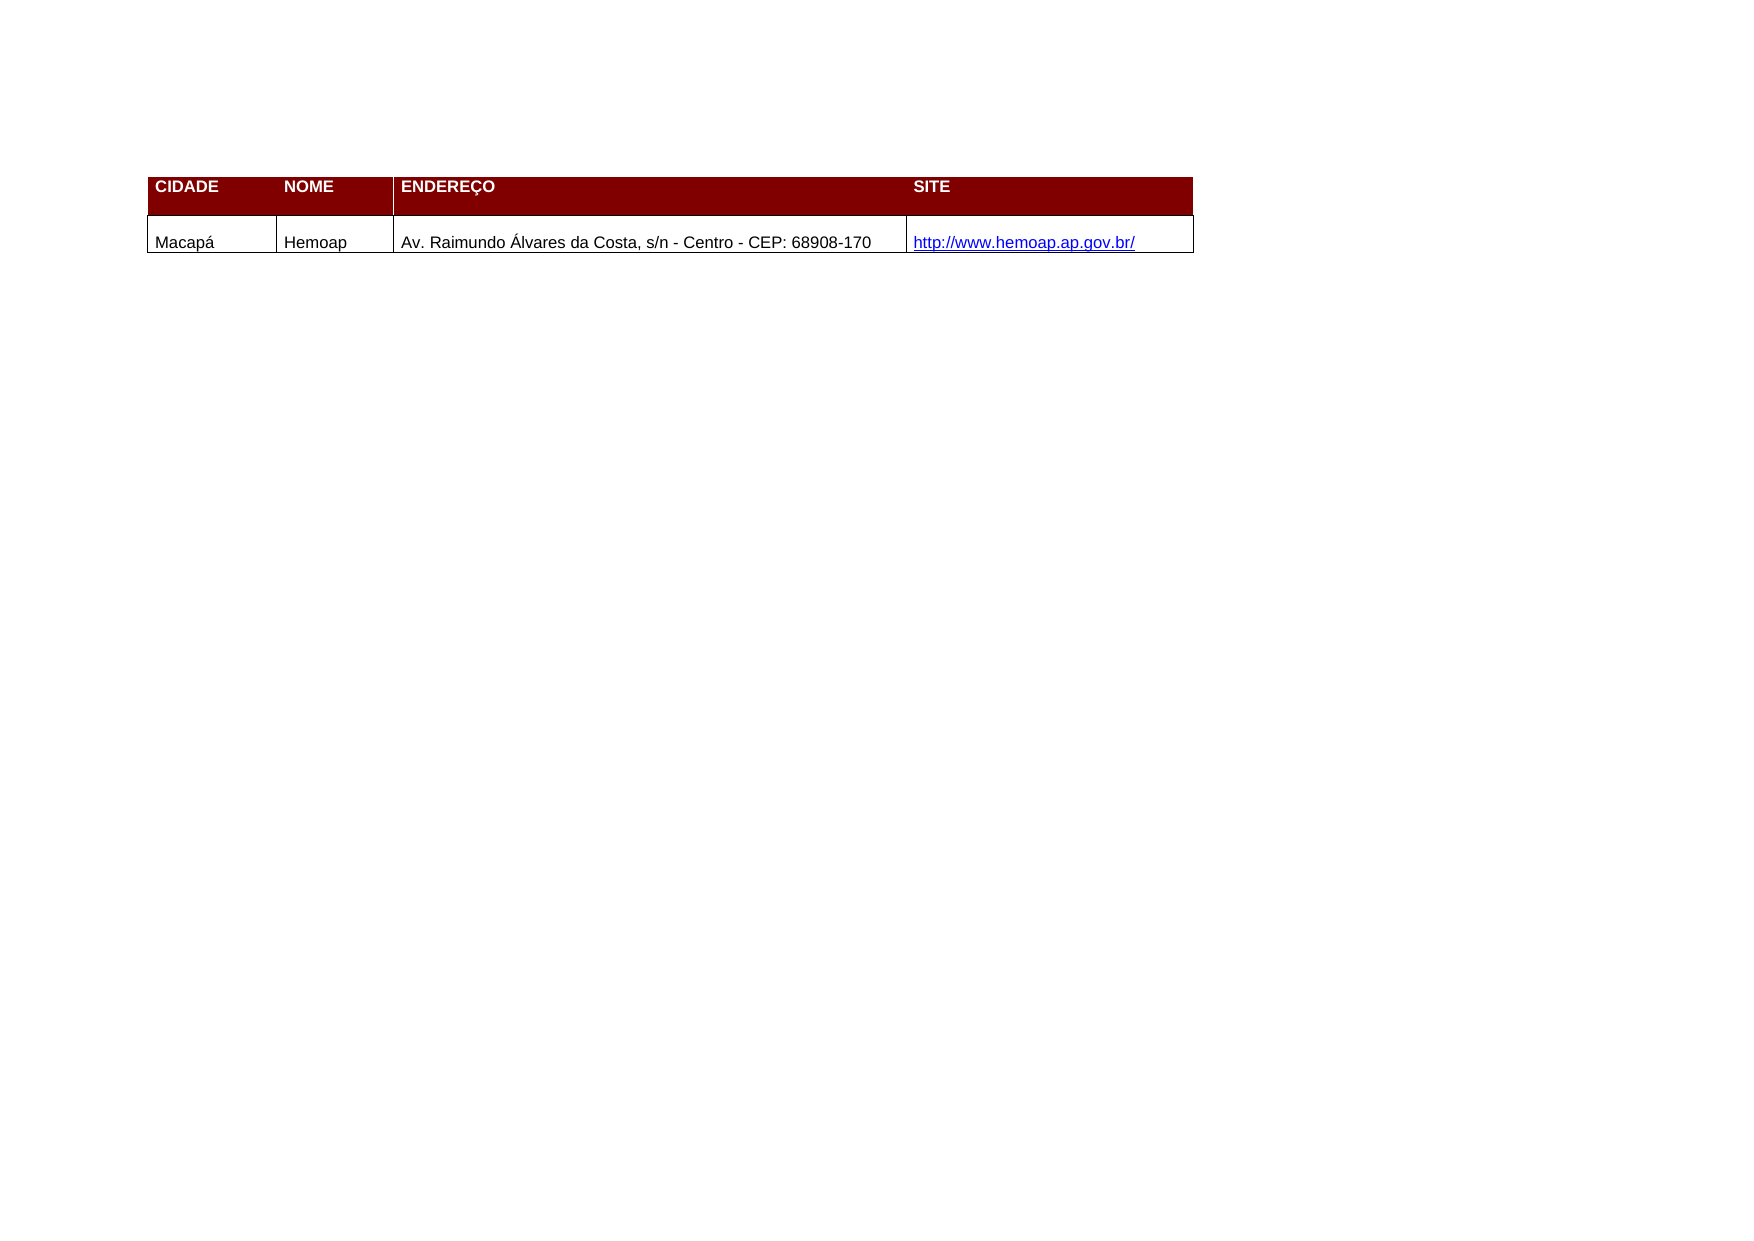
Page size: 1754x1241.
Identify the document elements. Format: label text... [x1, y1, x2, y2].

table_header NOME [277, 177, 393, 215]
table_cell Hemoap [277, 216, 393, 252]
table_header CIDADE [148, 177, 277, 215]
table_header SITE [906, 177, 1193, 215]
table_cell Macapá [148, 216, 276, 252]
table_cell Av. Raimundo Álvares da Costa, s/n - Centro - CEP: 68908-170 [394, 216, 906, 252]
table_cell http://www.hemoap.ap.gov.br/ [907, 216, 1193, 252]
table_header ENDEREÇO [394, 177, 906, 215]
